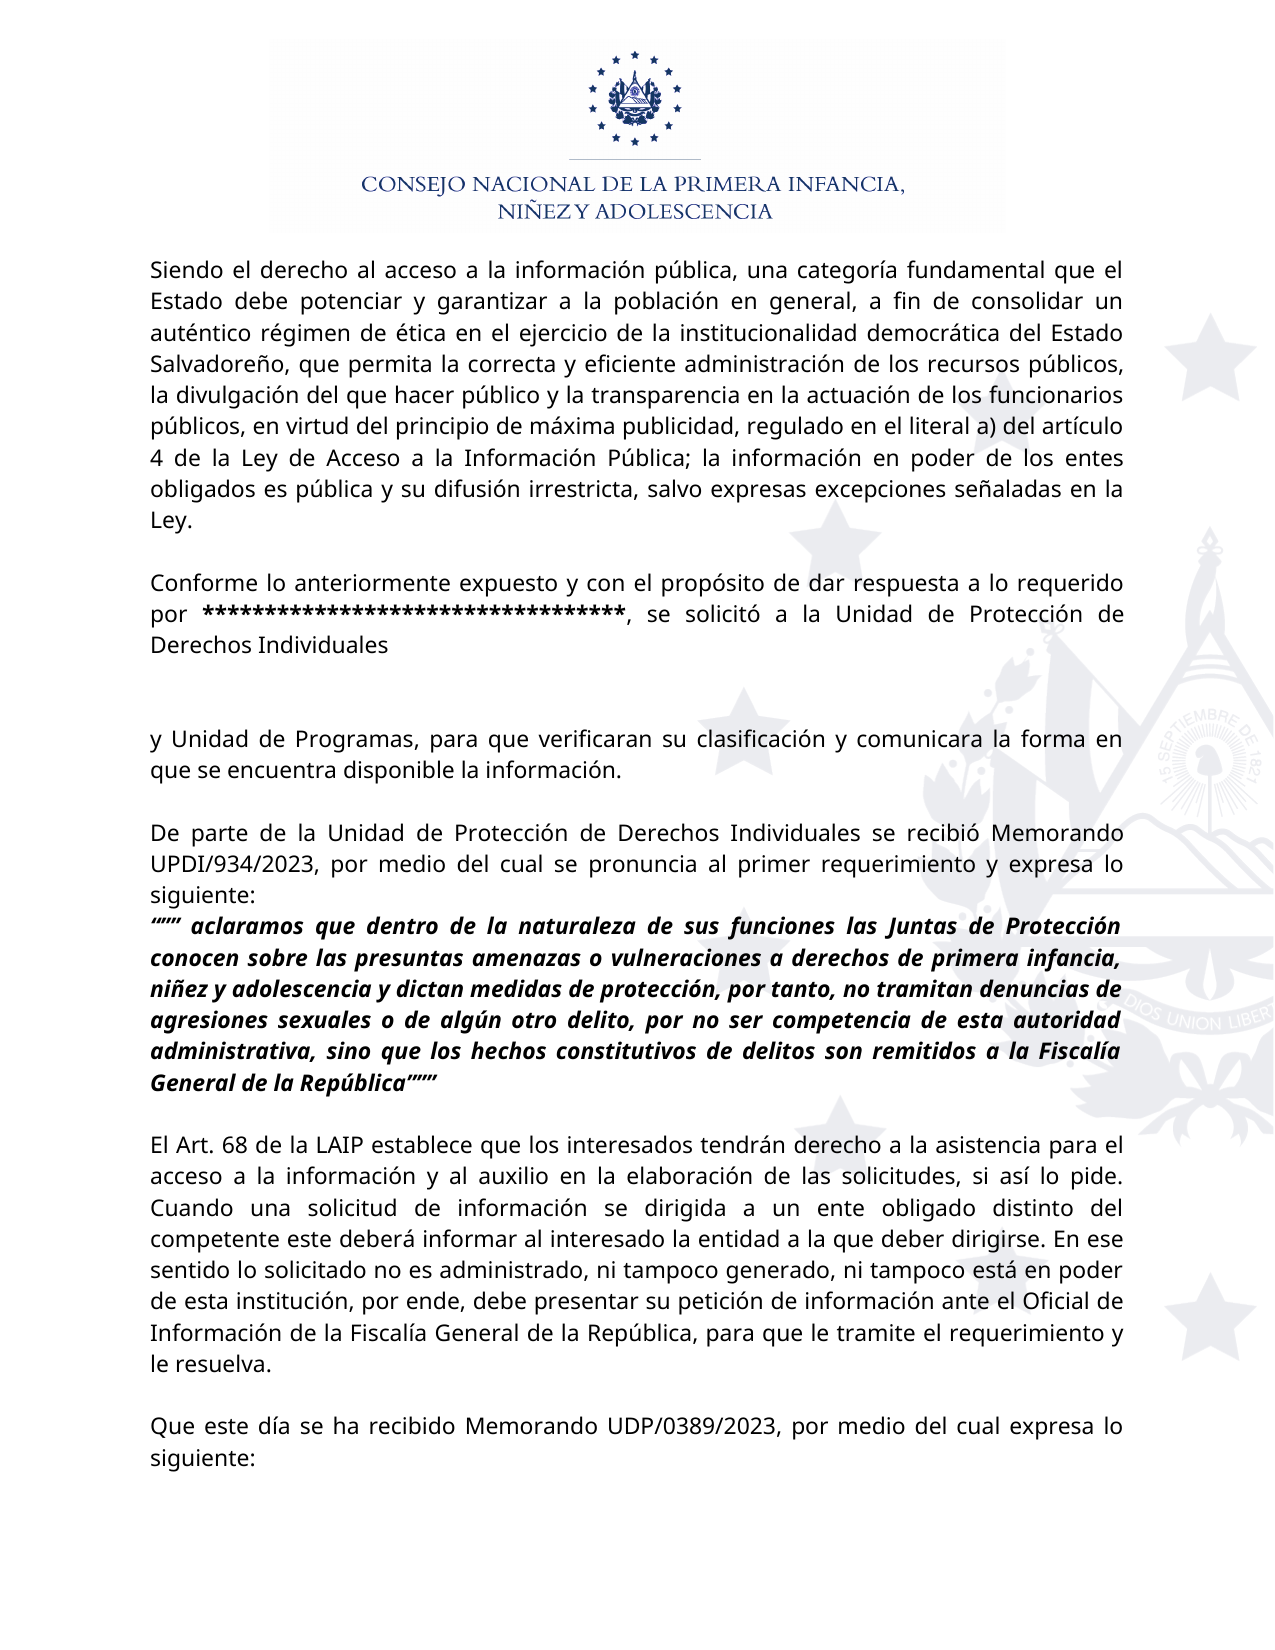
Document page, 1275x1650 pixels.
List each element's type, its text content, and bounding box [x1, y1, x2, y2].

text “”” aclaramos que dentro de la naturaleza de sus funciones las Juntas de Protección conocen sobre las presuntas amenazas o vulneraciones a derechos de primera infancia, niñez y adolescencia y dictan medidas de protección, por tanto, no tramitan denuncias de agresiones sexuales o de algún otro delito, por no ser competencia de esta autoridad administrativa, sino que los hechos constitutivos de delitos son remitidos a la Fiscalía General de la República””” [150, 910, 1125, 1098]
text Que este día se ha recibido Memorando UDP/0389/2023, por medio del cual expresa lo siguiente: [150, 1410, 1125, 1473]
picture [269, 39, 1006, 233]
picture [0, 279, 1274, 1538]
text y Unidad de Programas, para que verificaran su clasificación y comunicara la forma en que se encuentra disponible la información. [150, 723, 1125, 785]
text Conforme lo anteriormente expuesto y con el propósito de dar respuesta a lo requerido por **********************************, se solicitó a la Unidad de Protección de Derechos Individuales [150, 566, 1125, 660]
text El Art. 68 de la LAIP establece que los interesados tendrán derecho a la asistencia para el acceso a la información y al auxilio en la elaboración de las solicitudes, si así lo pide. Cuando una solicitud de información se dirigida a un ente obligado distinto del competente este deberá informar al interesado la entidad a la que deber dirigirse. En ese sentido lo solicitado no es administrado, ni tampoco generado, ni tampoco está en poder de esta institución, por ende, debe presentar su petición de información ante el Oficial de Información de la Fiscalía General de la República, para que le tramite el requerimiento y le resuelva. [150, 1129, 1125, 1379]
text De parte de la Unidad de Protección de Derechos Individuales se recibió Memorando UPDI/934/2023, por medio del cual se pronuncia al primer requerimiento y expresa lo siguiente: [150, 816, 1125, 910]
text Siendo el derecho al acceso a la información pública, una categoría fundamental que el Estado debe potenciar y garantizar a la población en general, a fin de consolidar un auténtico régimen de ética en el ejercicio de la institucionalidad democrática del Estado Salvadoreño, que permita la correcta y eficiente administración de los recursos públicos, la divulgación del que hacer público y la transparencia en la actuación de los funcionarios públicos, en virtud del principio de máxima publicidad, regulado en el literal a) del artículo 4 de la Ley de Acceso a la Información Pública; la información en poder de los entes obligados es pública y su difusión irrestricta, salvo expresas excepciones señaladas en la Ley. [150, 254, 1125, 535]
